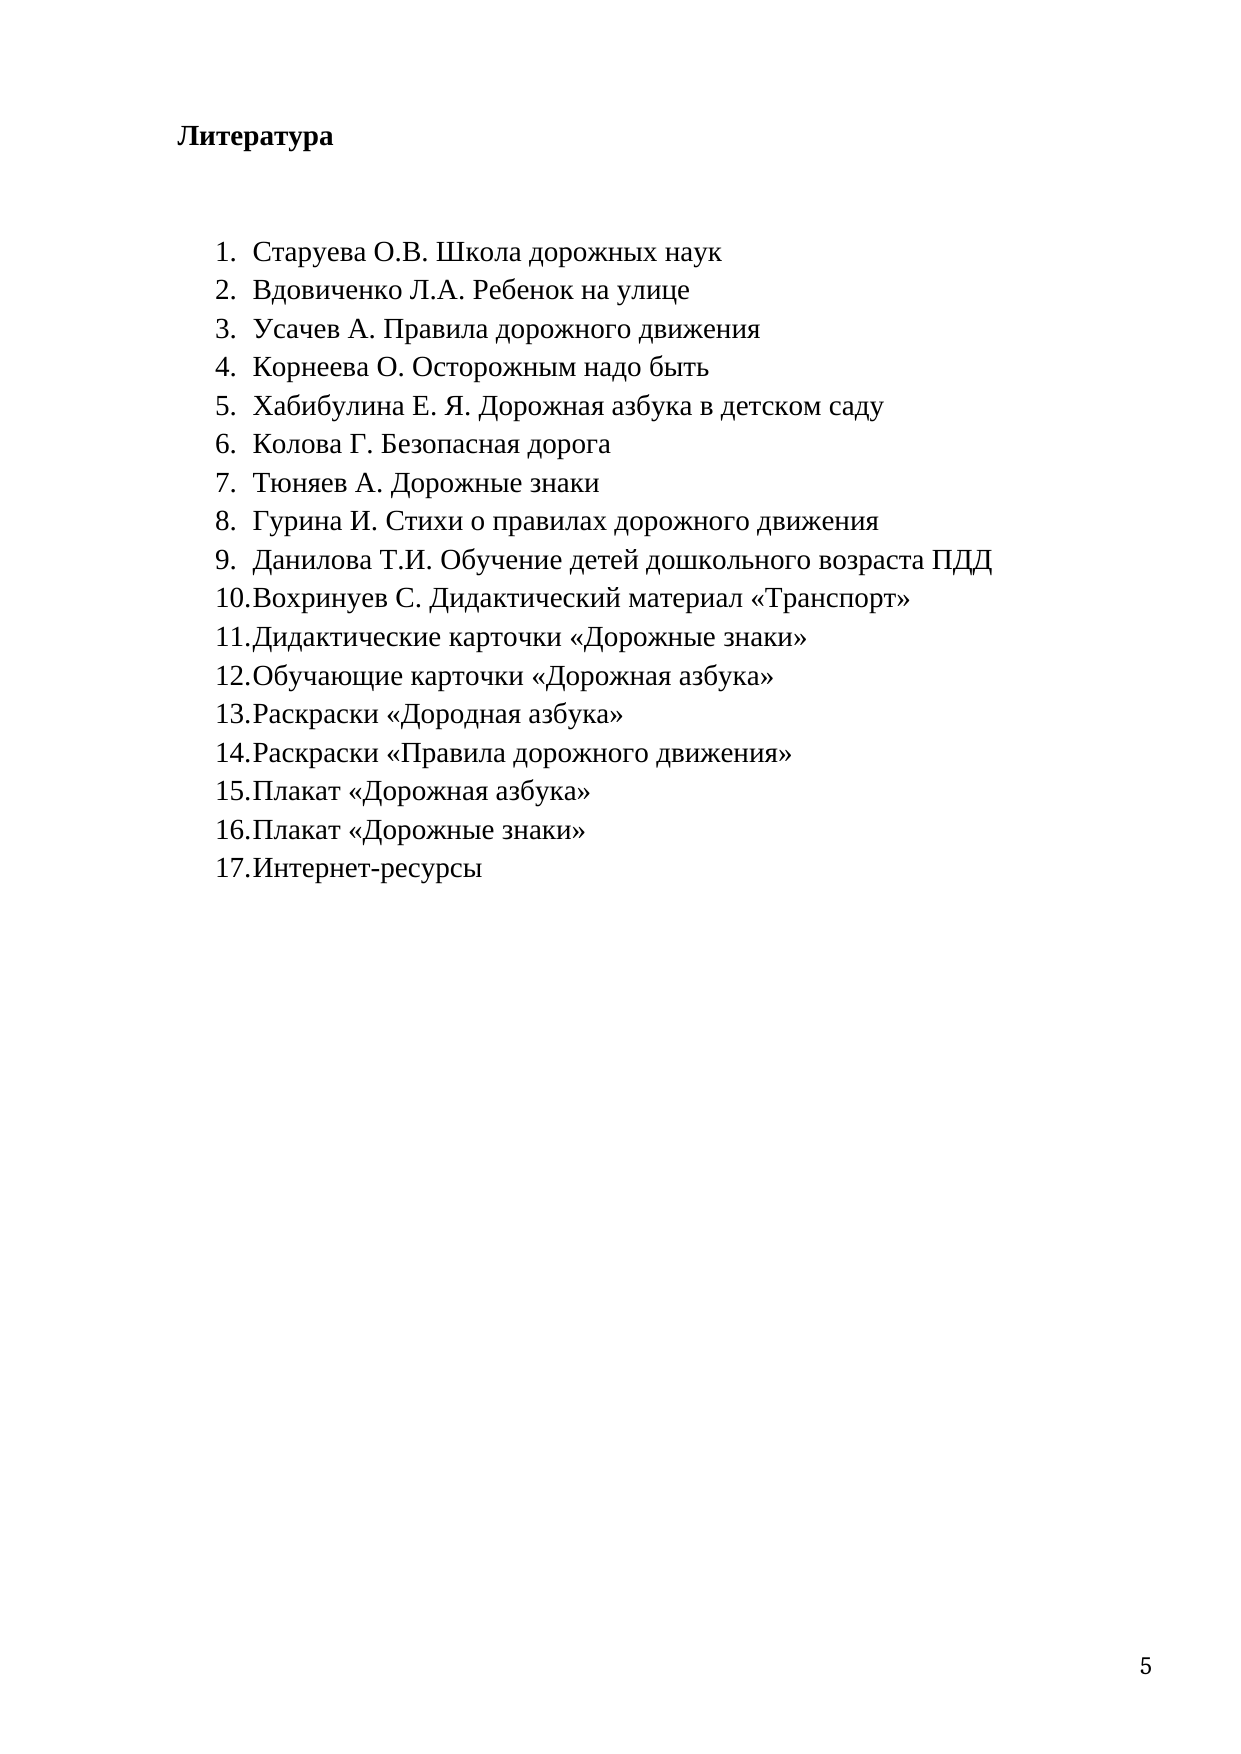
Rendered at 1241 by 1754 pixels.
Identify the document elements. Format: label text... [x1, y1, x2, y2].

text Литература [177, 118, 1152, 152]
list Хабибулина Е. Я. Дорожная азбука в детском саду [215, 388, 1152, 421]
list Колова Г. Безопасная дорога [215, 426, 1152, 460]
list Интернет-ресурсы [215, 850, 1152, 884]
list Усачев А. Правила дорожного движения [215, 311, 1152, 344]
list Плакат «Дорожная азбука» [215, 773, 1152, 807]
list Раскраски «Правила дорожного движения» [215, 735, 1152, 768]
list Плакат «Дорожные знаки» [215, 812, 1152, 845]
list Вохринуев С. Дидактический материал «Транспорт» [215, 581, 1152, 614]
list Корнеева О. Осторожным надо быть [215, 349, 1152, 383]
list Дидактические карточки «Дорожные знаки» [215, 619, 1152, 653]
list Раскраски «Дородная азбука» [215, 696, 1152, 730]
list Старуева О.В. Школа дорожных наук [215, 234, 1152, 267]
list Данилова Т.И. Обучение детей дошкольного возраста ПДД [215, 542, 1152, 576]
list Тюняев А. Дорожные знаки [215, 465, 1152, 498]
list Гурина И. Стихи о правилах дорожного движения [215, 503, 1152, 537]
list Обучающие карточки «Дорожная азбука» [215, 658, 1152, 691]
list Вдовиченко Л.А. Ребенок на улице [215, 272, 1152, 306]
